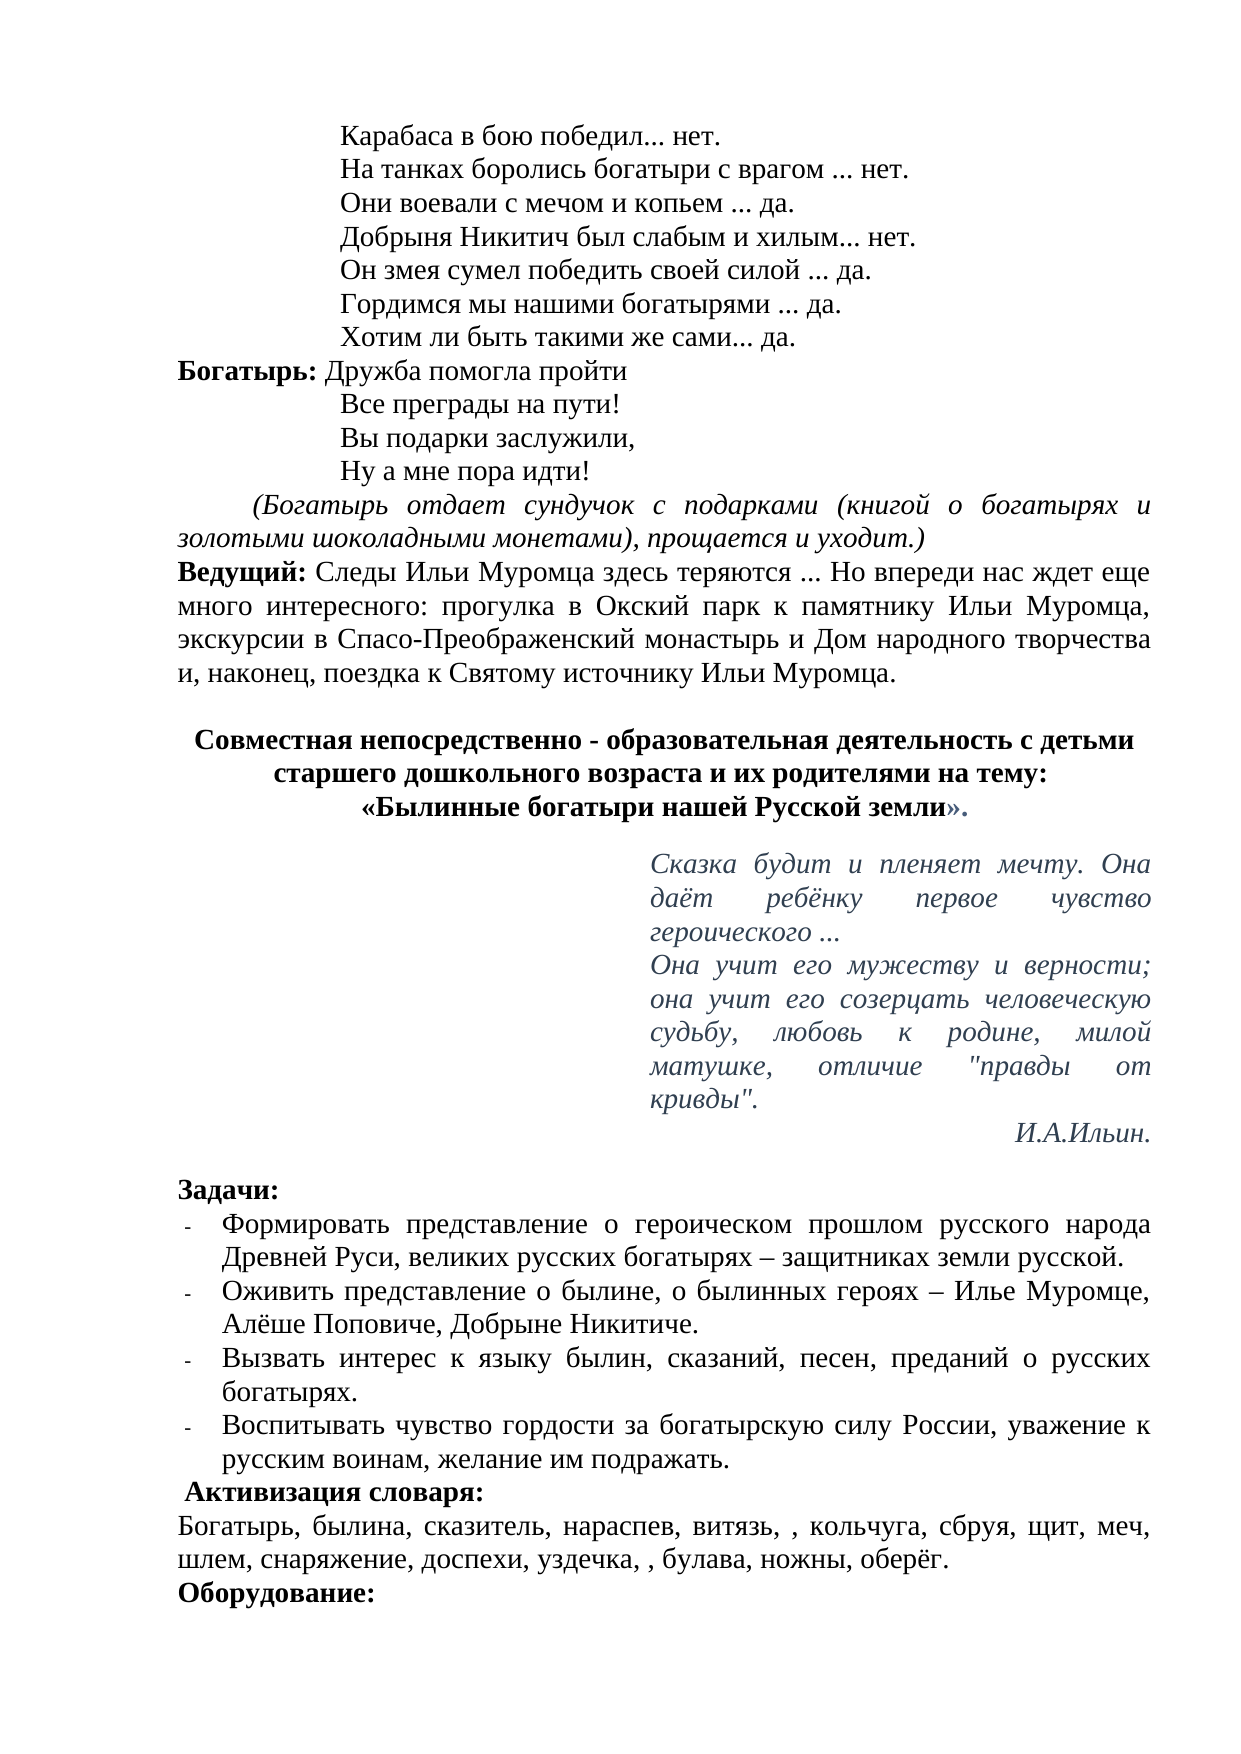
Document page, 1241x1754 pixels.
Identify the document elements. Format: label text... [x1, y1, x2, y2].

list Воспитывать чувство гордости за богатырскую силу России, уважение к русским воинам, желание им подражать. [184, 1407, 1152, 1474]
text Все преграды на пути! [177, 386, 1152, 420]
text Задачи: [177, 1172, 1152, 1206]
text Активизация словаря: [184, 1474, 1152, 1508]
text И.А.Ильин. [302, 1115, 1152, 1148]
text Он змея сумел победить своей силой ... да. [177, 252, 1152, 286]
text «Былинные богатыри нашей Русской земли». [177, 789, 1152, 822]
list Вызвать интерес к языку былин, сказаний, песен, преданий о русских богатырях. [184, 1340, 1152, 1407]
text Ведущий: Следы Ильи Муромца здесь теряются ... Но впереди нас ждет еще много интересного: прогулка в Окский парк к памятнику Ильи Муромца, экскурсии в Спасо-Преображенский монастырь и Дом народного творчества и, наконец, поездка к Святому источнику Ильи Муромца. [177, 554, 1152, 688]
text Богатырь, былина, сказитель, нараспев, витязь, , кольчуга, сбруя, щит, меч, шлем, снаряжение, доспехи, уздечка, , булава, ножны, оберёг. [177, 1508, 1152, 1575]
text Карабаса в бою победил... нет. [177, 118, 1152, 152]
text Оборудование: [177, 1575, 1152, 1608]
text Ну а мне пора идти! [177, 453, 1152, 487]
text На танках боролись богатыри с врагом ... нет. [177, 152, 1152, 185]
text Добрыня Никитич был слабым и хилым... нет. [177, 219, 1152, 252]
text Она учит его мужеству и верности; она учит его созерцать человеческую судьбу, любовь к родине, милой матушке, отличие "правды от кривды". [650, 947, 1152, 1115]
text Совместная непосредственно - образовательная деятельность с детьми старшего дошкольного возраста и их родителями на тему: [177, 722, 1152, 789]
list Формировать представление о героическом прошлом русского народа Древней Руси, великих русских богатырях – защитниках земли русской. [184, 1206, 1152, 1273]
text Вы подарки заслужили, [177, 420, 1152, 453]
text Хотим ли быть такими же сами... да. [177, 319, 1152, 353]
text Гордимся мы нашими богатырями ... да. [177, 286, 1152, 319]
text Они воевали с мечом и копьем ... да. [177, 185, 1152, 219]
text Богатырь: Дружба помогла пройти [177, 353, 1152, 386]
text (Богатырь отдает сундучок с подарками (книгой о богатырях и золотыми шоколадными монетами), прощается и уходит.) [177, 487, 1152, 554]
text Сказка будит и пленяет мечту. Она даёт ребёнку первое чувство героического ... [650, 847, 1152, 947]
list Оживить представление о былине, о былинных героях – Илье Муромце, Алёше Поповиче, Добрыне Никитиче. [184, 1273, 1152, 1340]
